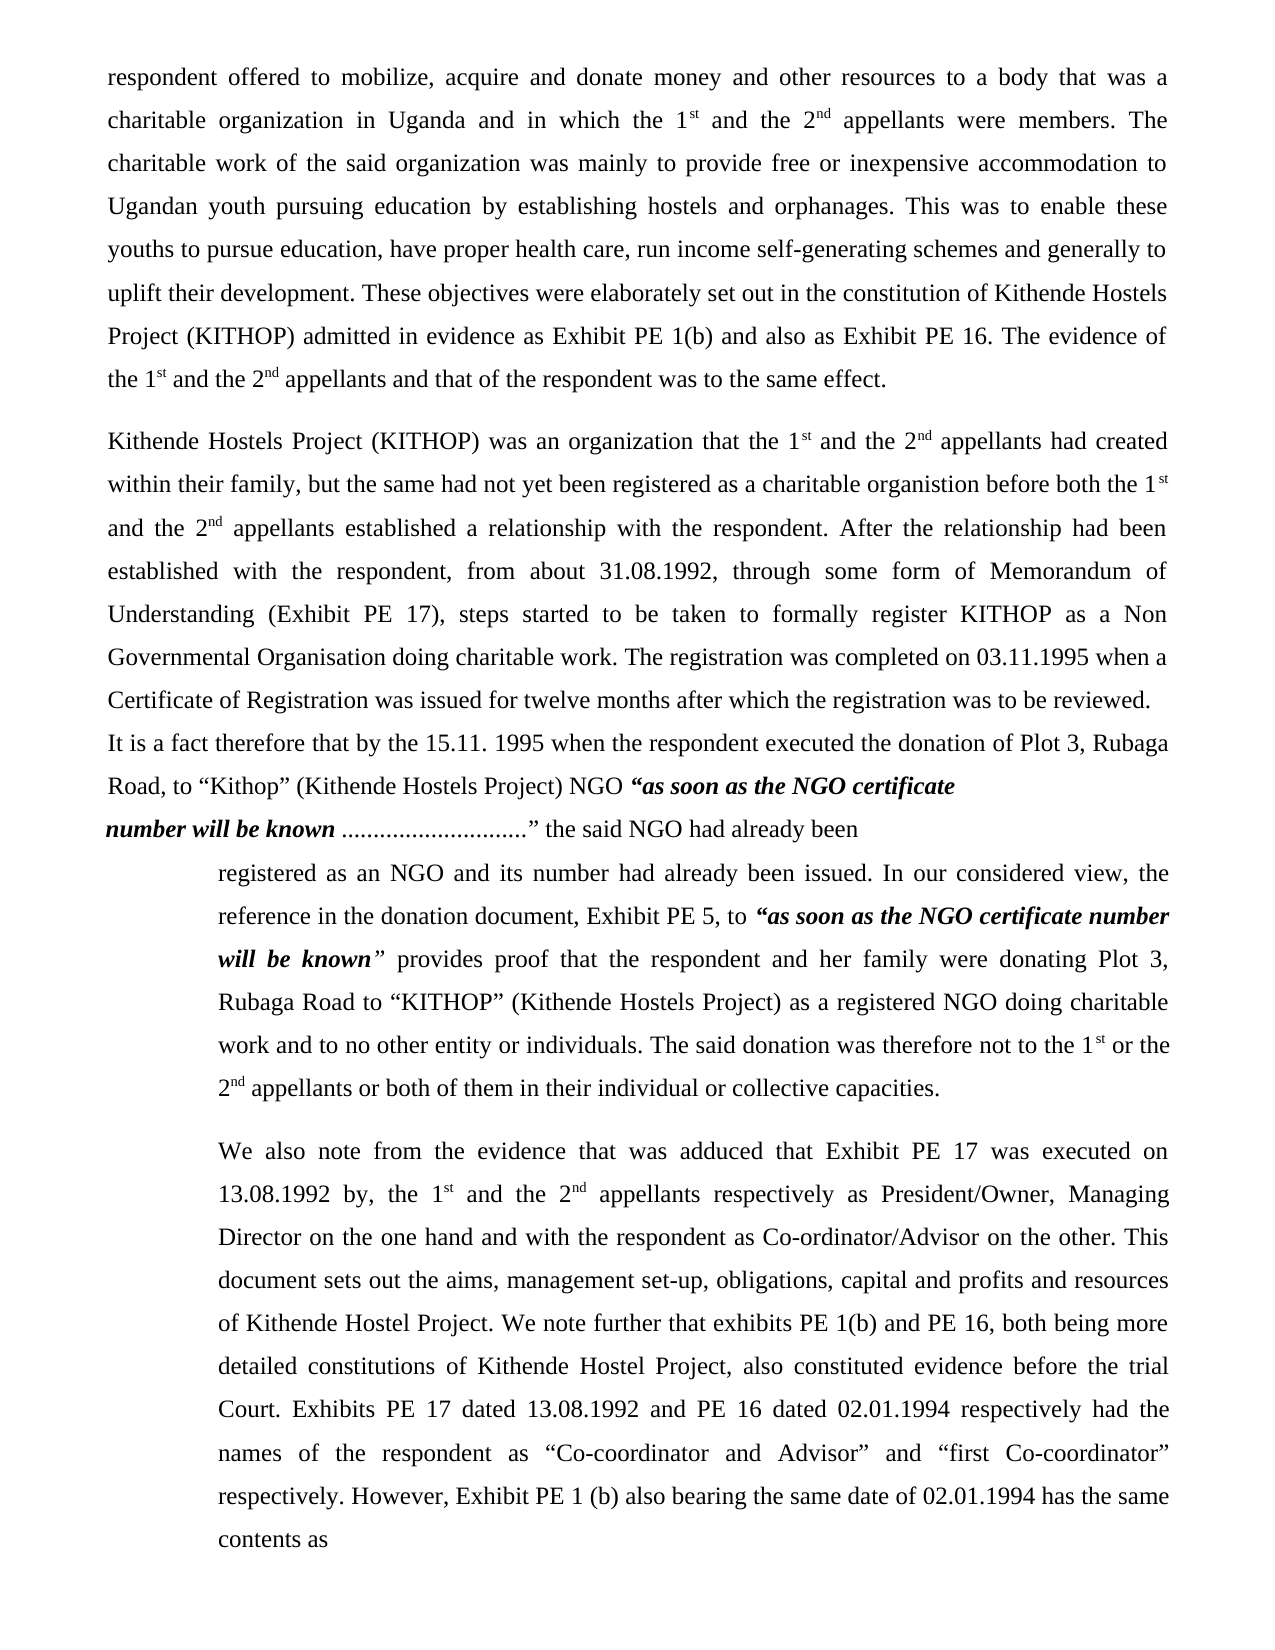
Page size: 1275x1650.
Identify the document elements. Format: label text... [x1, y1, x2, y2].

text respondent offered to mobilize, acquire and donate money and other resources to a body that was a charitable organization in Uganda and in which the 1st and the 2nd appellants were members. The charitable work of the said organization was mainly to provide free or inexpensive accommodation to Ugandan youth pursuing education by establishing hostels and orphanages. This was to enable these youths to pursue education, have proper health care, run income self-generating schemes and generally to uplift their development. These objectives were elaborately set out in the constitution of Kithende Hostels Project (KITHOP) admitted in evidence as Exhibit PE 1(b) and also as Exhibit PE 16. The evidence of the 1st and the 2nd appellants and that of the respondent was to the same effect. [107, 62, 1168, 393]
text Kithende Hostels Project (KITHOP) was an organization that the 1st and the 2nd appellants had created within their family, but the same had not yet been registered as a charitable organistion before both the 1st and the 2nd appellants established a relationship with the respondent. After the relationship had been established with the respondent, from about 31.08.1992, through some form of Memorandum of Understanding (Exhibit PE 17), steps started to be taken to formally register KITHOP as a Non Governmental Organisation doing charitable work. The registration was completed on 03.11.1995 when a Certificate of Registration was issued for twelve months after which the registration was to be reviewed. [107, 426, 1168, 714]
text registered as an NGO and its number had already been issued. In our considered view, the reference in the donation document, Exhibit PE 5, to “as soon as the NGO certificate number will be known” provides proof that the respondent and her family were donating Plot 3, Rubaga Road to “KITHOP” (Kithende Hostels Project) as a registered NGO doing charitable work and to no other entity or individuals. The said donation was therefore not to the 1st or the 2nd appellants or both of them in their individual or collective capacities. [218, 858, 1170, 1102]
text number will be known ” the said NGO had already been [105, 814, 1170, 843]
text It is a fact therefore that by the 15.11. 1995 when the respondent executed the donation of Plot 3, Rubaga Road, to “Kithop” (Kithende Hostels Project) NGO “as soon as the NGO certificate [107, 728, 1170, 800]
text We also note from the evidence that was adduced that Exhibit PE 17 was executed on 13.08.1992 by, the 1st and the 2nd appellants respectively as President/Owner, Managing Director on the one hand and with the respondent as Co-ordinator/Advisor on the other. This document sets out the aims, management set-up, obligations, capital and profits and resources of Kithende Hostel Project. We note further that exhibits PE 1(b) and PE 16, both being more detailed constitutions of Kithende Hostel Project, also constituted evidence before the trial Court. Exhibits PE 17 dated 13.08.1992 and PE 16 dated 02.01.1994 respectively had the names of the respondent as “Co-coordinator and Advisor” and “first Co-coordinator” respectively. However, Exhibit PE 1 (b) also bearing the same date of 02.01.1994 has the same contents as [218, 1136, 1170, 1553]
